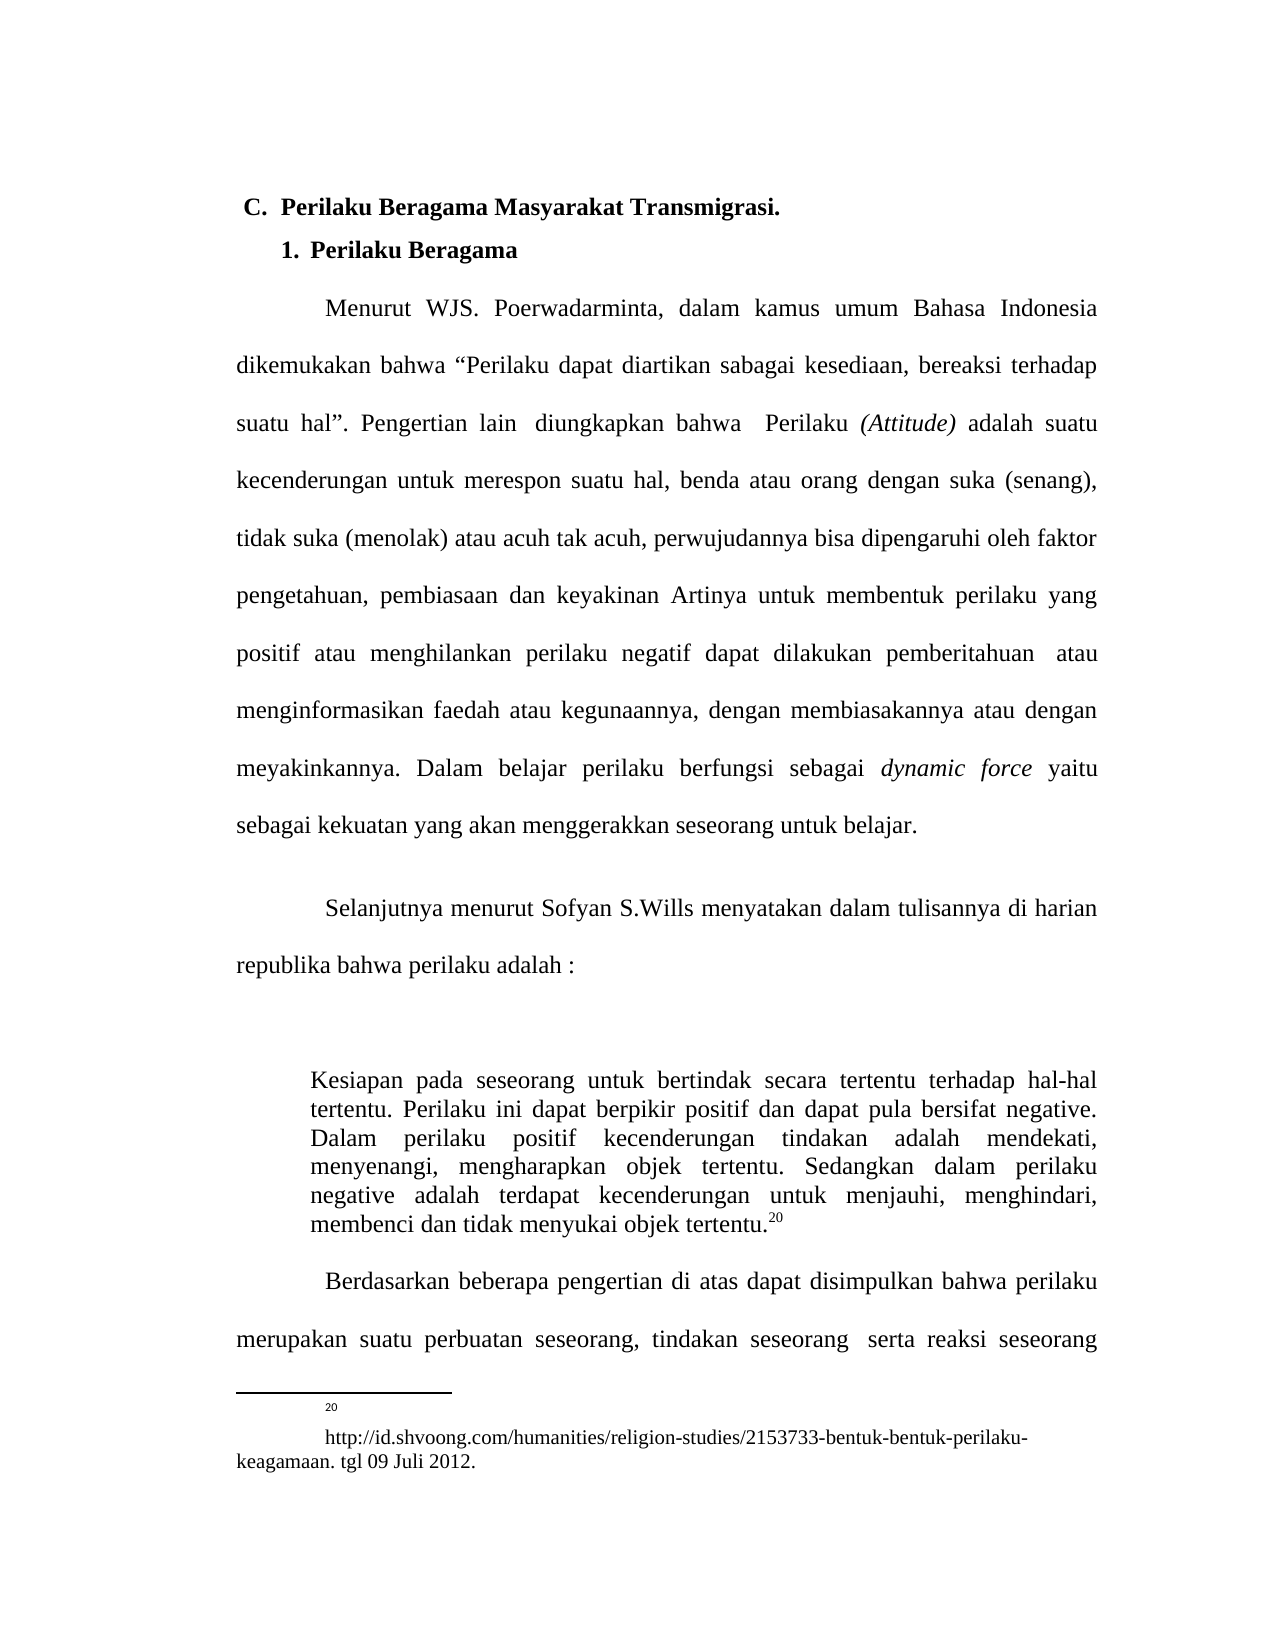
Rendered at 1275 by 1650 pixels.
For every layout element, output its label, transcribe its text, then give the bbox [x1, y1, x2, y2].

list Perilaku Beragama [281, 235, 1098, 264]
list Kesiapan pada seseorang untuk bertindak secara tertentu terhadap hal-hal tertentu. Perilaku ini dapat berpikir positif dan dapat pula bersifat negative. Dalam perilaku positif kecenderungan tindakan adalah mendekati, menyenangi, mengharapkan objek tertentu. Sedangkan dalam perilaku negative adalah terdapat kecenderungan untuk menjauhi, menghindari, membenci dan tidak menyukai objek tertentu. [310, 1065, 1098, 1238]
list Perilaku Beragama Masyarakat Transmigrasi. [243, 192, 1098, 221]
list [236, 1266, 1098, 1353]
list Selanjutnya menurut Sofyan S.Wills menyatakan dalam tulisannya di harian republika bahwa perilaku adalah : [236, 893, 1098, 979]
text Menurut WJS. Poerwadarminta, dalam kamus umum Bahasa Indonesia dikemukakan bahwa “Perilaku dapat diartikan sabagai kesediaan, bereaksi terhadap suatu hal”. Pengertian lain diungkapkan bahwa Perilaku (Attitude) adalah suatu kecenderungan untuk merespon suatu hal, benda atau orang dengan suka (senang), tidak suka (menolak) atau acuh tak acuh, perwujudannya bisa dipengaruhi oleh faktor pengetahuan, pembiasaan dan keyakinan Artinya untuk membentuk perilaku yang positif atau menghilankan perilaku negatif dapat dilakukan pemberitahuan atau menginformasikan faedah atau kegunaannya, dengan membiasakannya atau dengan meyakinkannya. Dalam belajar perilaku berfungsi sebagai dynamic force yaitu sebagai kekuatan yang akan menggerakkan seseorang untuk belajar. [236, 293, 1098, 839]
